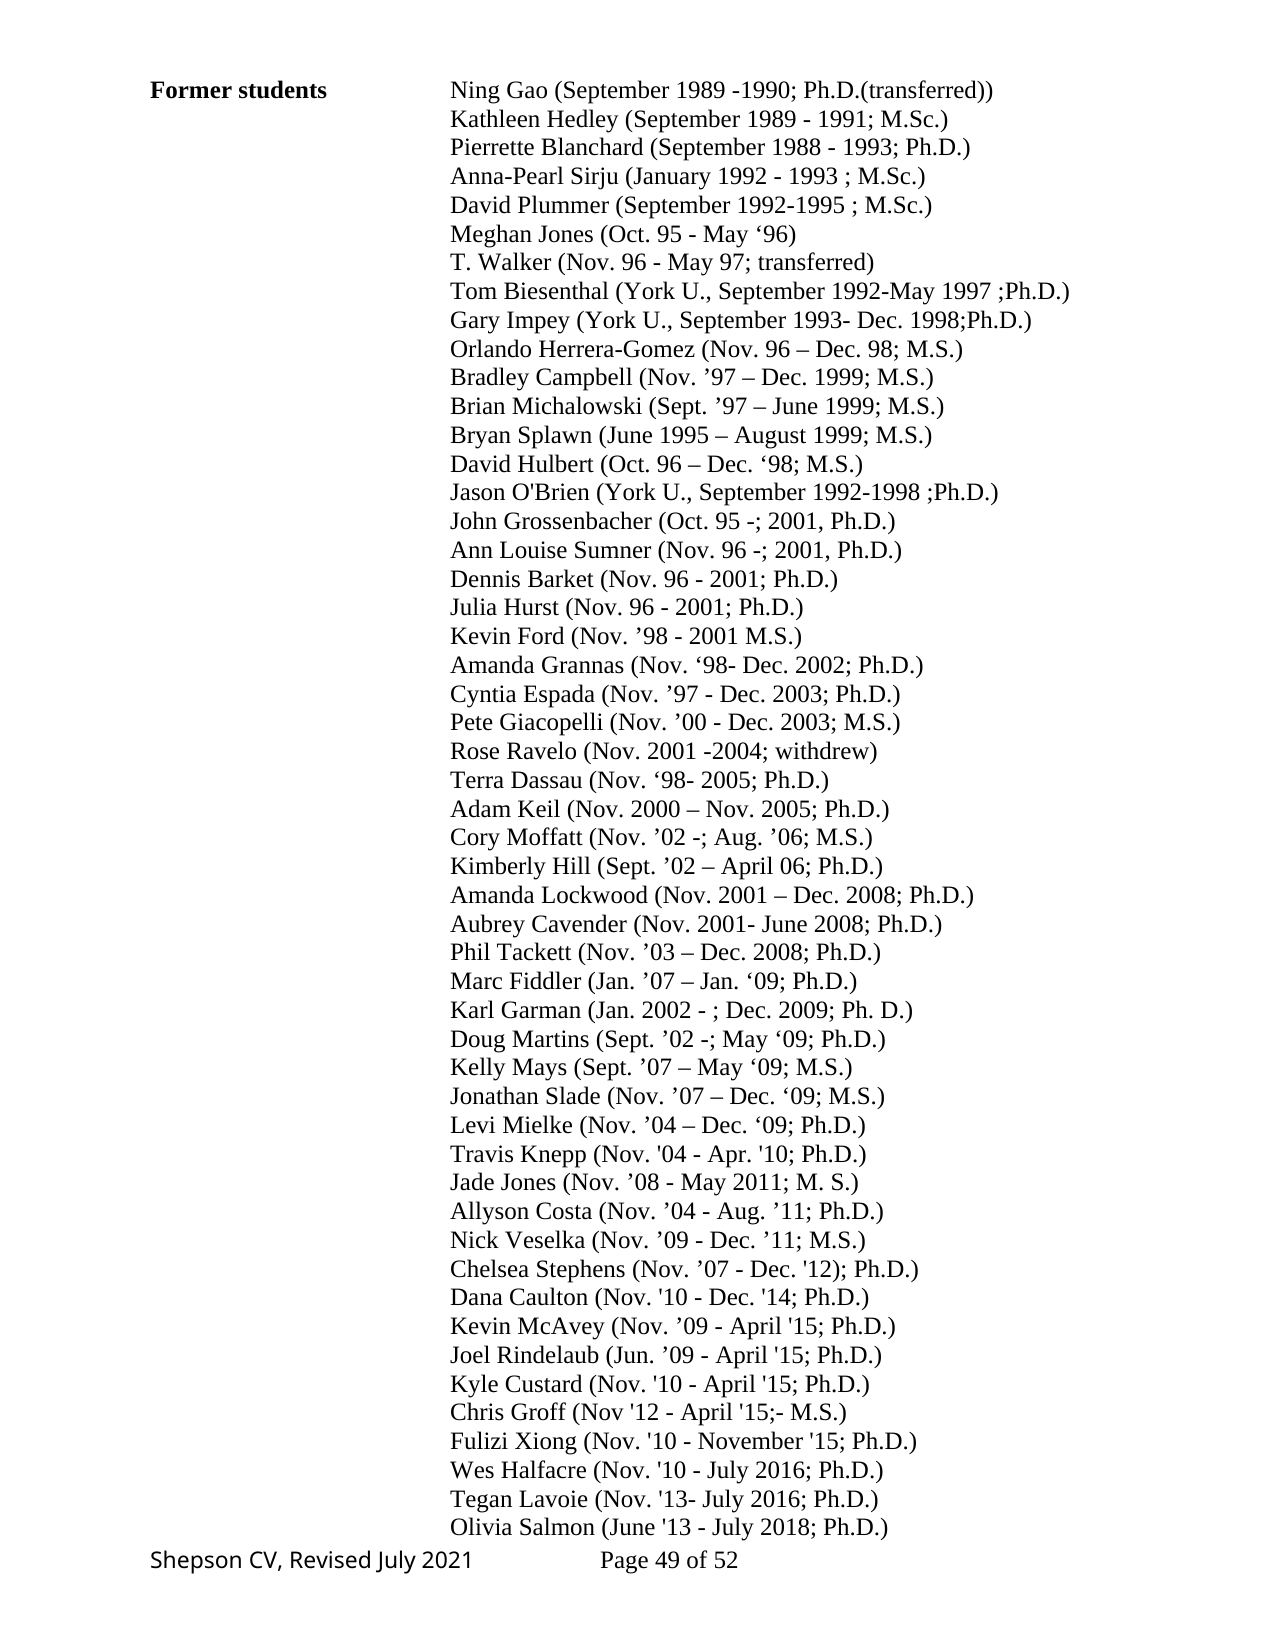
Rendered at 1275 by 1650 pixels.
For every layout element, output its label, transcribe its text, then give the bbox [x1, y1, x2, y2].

text Kelly Mays (Sept. ’07 – May ‘09; M.S.) [150, 1052, 1125, 1081]
text Fulizi Xiong (Nov. '10 - November '15; Ph.D.) [150, 1426, 1125, 1455]
text Chelsea Stephens (Nov. ’07 - Dec. '12); Ph.D.) [150, 1254, 1125, 1282]
text Anna-Pearl Sirju (January 1992 - 1993 ; M.Sc.) [150, 161, 1125, 190]
text Nick Veselka (Nov. ’09 - Dec. ’11; M.S.) [150, 1225, 1125, 1254]
text Pierrette Blanchard (September 1988 - 1993; Ph.D.) [150, 132, 1125, 161]
text Kathleen Hedley (September 1989 - 1991; M.Sc.) [150, 104, 1125, 132]
text Pete Giacopelli (Nov. ’00 - Dec. 2003; M.S.) [375, 707, 1125, 736]
text Dennis Barket (Nov. 96 - 2001; Ph.D.) [150, 564, 1125, 592]
text Kevin McAvey (Nov. ’09 - April '15; Ph.D.) [150, 1311, 1125, 1340]
text Amanda Lockwood (Nov. 2001 – Dec. 2008; Ph.D.) [150, 880, 1125, 909]
text Jonathan Slade (Nov. ’07 – Dec. ‘09; M.S.) [375, 1081, 1125, 1110]
text Amanda Grannas (Nov. ‘98- Dec. 2002; Ph.D.) [375, 650, 1125, 679]
text Former students Ning Gao (September 1989 -1990; Ph.D.(transferred)) [150, 75, 1125, 104]
text Joel Rindelaub (Jun. ’09 - April '15; Ph.D.) [150, 1340, 1125, 1369]
text Chris Groff (Nov '12 - April '15;- M.S.) [150, 1397, 1125, 1426]
text Bradley Campbell (Nov. ’97 – Dec. 1999; M.S.) [150, 362, 1125, 391]
text Wes Halfacre (Nov. '10 - July 2016; Ph.D.) [150, 1455, 1125, 1484]
text Karl Garman (Jan. 2002 - ; Dec. 2009; Ph. D.) [150, 995, 1125, 1024]
text Jason O'Brien (York U., September 1992-1998 ;Ph.D.) [150, 477, 1125, 506]
text John Grossenbacher (Oct. 95 -; 2001, Ph.D.) [150, 506, 1125, 535]
text Rose Ravelo (Nov. 2001 -2004; withdrew) [150, 736, 1125, 765]
text Doug Martins (Sept. ’02 -; May ‘09; Ph.D.) [150, 1024, 1125, 1052]
text Travis Knepp (Nov. '04 - Apr. '10; Ph.D.) [150, 1139, 1125, 1167]
text Dana Caulton (Nov. '10 - Dec. '14; Ph.D.) [150, 1282, 1125, 1311]
text Terra Dassau (Nov. ‘98- 2005; Ph.D.) [150, 765, 1125, 794]
text Tegan Lavoie (Nov. '13- July 2016; Ph.D.) [150, 1484, 1125, 1512]
text Brian Michalowski (Sept. ’97 – June 1999; M.S.) [375, 391, 1125, 420]
text Aubrey Cavender (Nov. 2001- June 2008; Ph.D.) [150, 909, 1125, 937]
text Jade Jones (Nov. ’08 - May 2011; M. S.) [150, 1167, 1125, 1196]
text Bryan Splawn (June 1995 – August 1999; M.S.) [150, 420, 1125, 449]
text T. Walker (Nov. 96 - May 97; transferred) [150, 247, 1125, 276]
text Kevin Ford (Nov. ’98 - 2001 M.S.) [150, 621, 1125, 650]
text David Hulbert (Oct. 96 – Dec. ‘98; M.S.) [150, 449, 1125, 477]
text Orlando Herrera-Gomez (Nov. 96 – Dec. 98; M.S.) [150, 334, 1125, 362]
text Allyson Costa (Nov. ’04 - Aug. ’11; Ph.D.) [150, 1196, 1125, 1225]
text Olivia Salmon (June '13 - July 2018; Ph.D.) [150, 1512, 1125, 1541]
text Gary Impey (York U., September 1993- Dec. 1998;Ph.D.) [150, 305, 1125, 334]
text David Plummer (September 1992-1995 ; M.Sc.) [150, 190, 1125, 219]
text Julia Hurst (Nov. 96 - 2001; Ph.D.) [150, 592, 1125, 621]
text Ann Louise Sumner (Nov. 96 -; 2001, Ph.D.) [150, 535, 1125, 564]
text Phil Tackett (Nov. ’03 – Dec. 2008; Ph.D.) [150, 937, 1125, 966]
text Levi Mielke (Nov. ’04 – Dec. ‘09; Ph.D.) [150, 1110, 1125, 1139]
text Kimberly Hill (Sept. ’02 – April 06; Ph.D.) [150, 851, 1125, 880]
text Kyle Custard (Nov. '10 - April '15; Ph.D.) [150, 1369, 1125, 1397]
text Marc Fiddler (Jan. ’07 – Jan. ‘09; Ph.D.) [150, 966, 1125, 995]
text Tom Biesenthal (York U., September 1992-May 1997 ;Ph.D.) [150, 276, 1125, 305]
text Cyntia Espada (Nov. ’97 - Dec. 2003; Ph.D.) [375, 679, 1125, 707]
text Meghan Jones (Oct. 95 - May ‘96) [150, 219, 1125, 247]
text Cory Moffatt (Nov. ’02 -; Aug. ’06; M.S.) [375, 822, 1125, 851]
text Adam Keil (Nov. 2000 – Nov. 2005; Ph.D.) [375, 794, 1125, 822]
